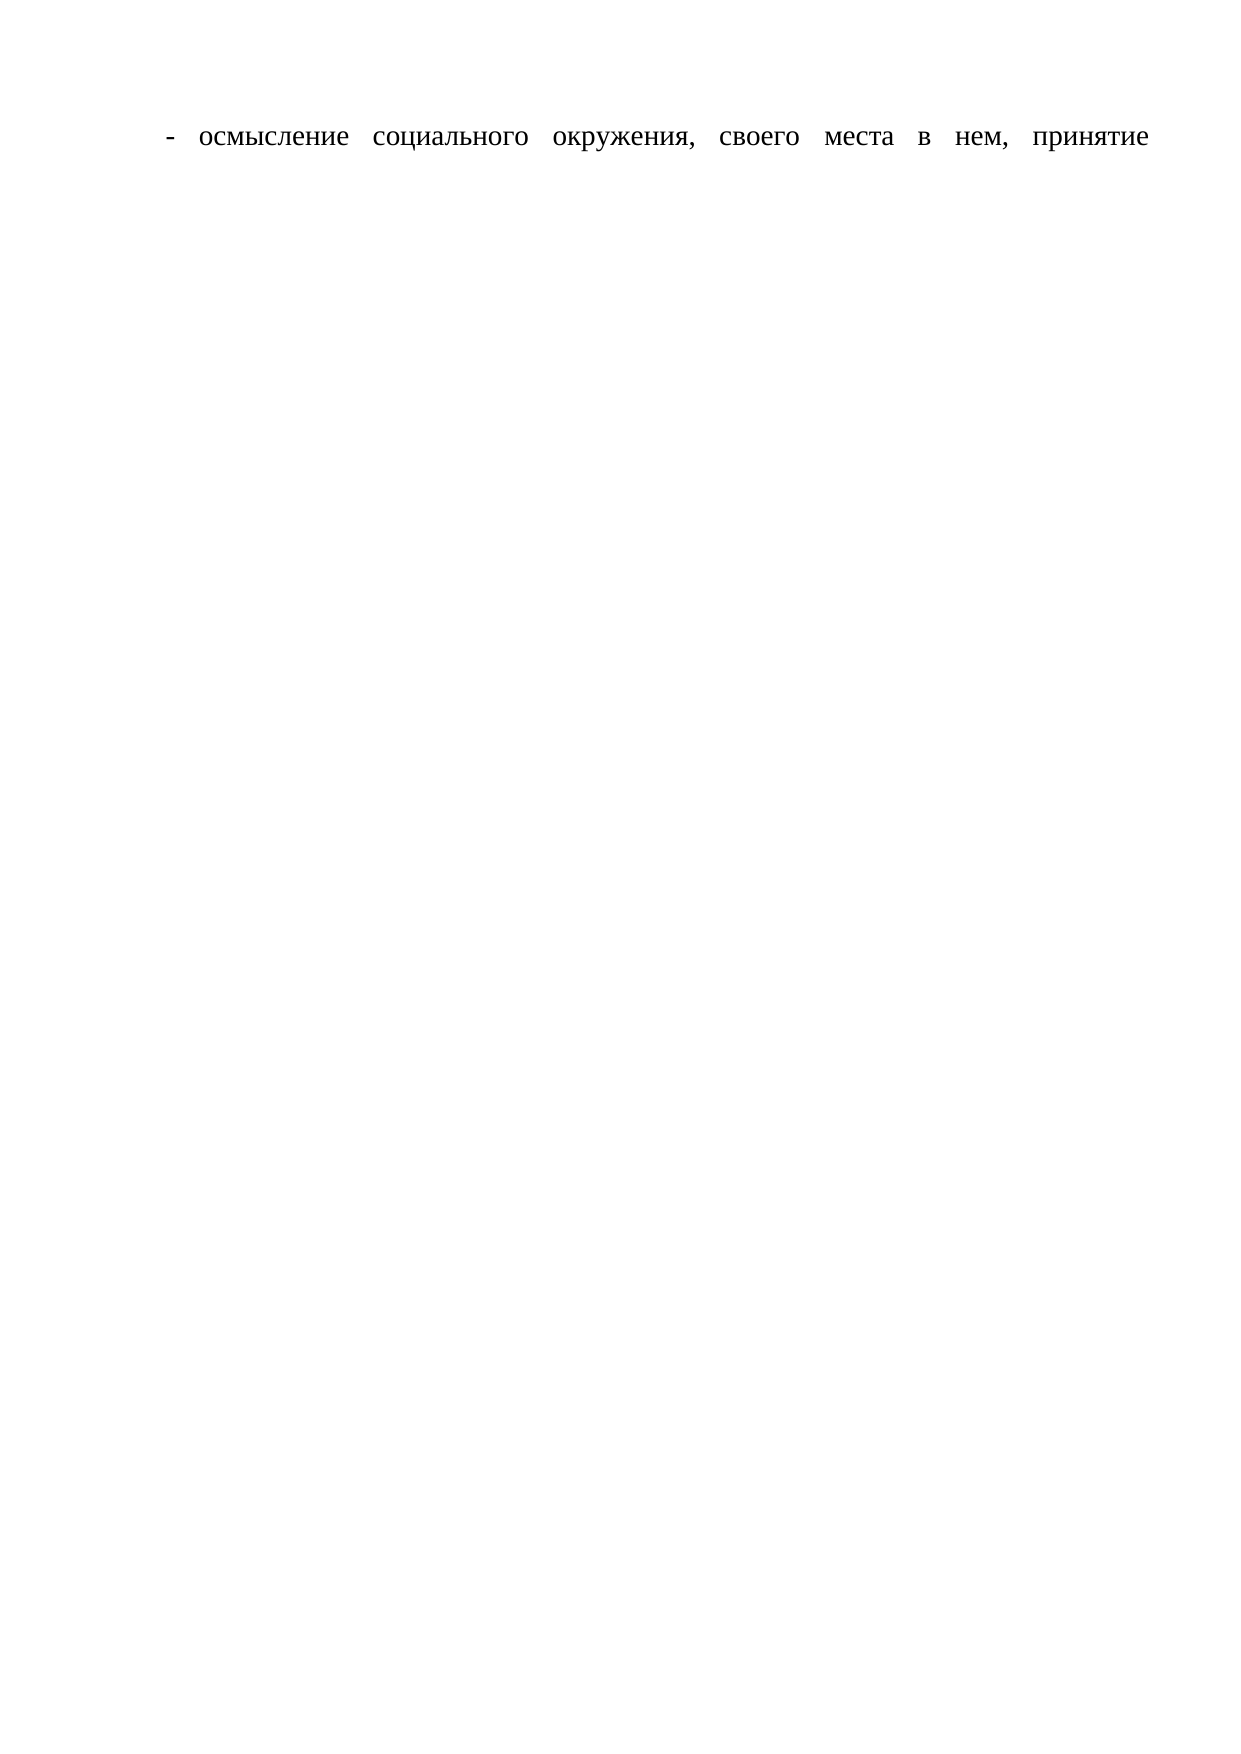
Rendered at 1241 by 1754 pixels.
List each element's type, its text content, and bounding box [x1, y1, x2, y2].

text - осмысление социального окружения, своего места в нем, принятие [159, 118, 1149, 152]
